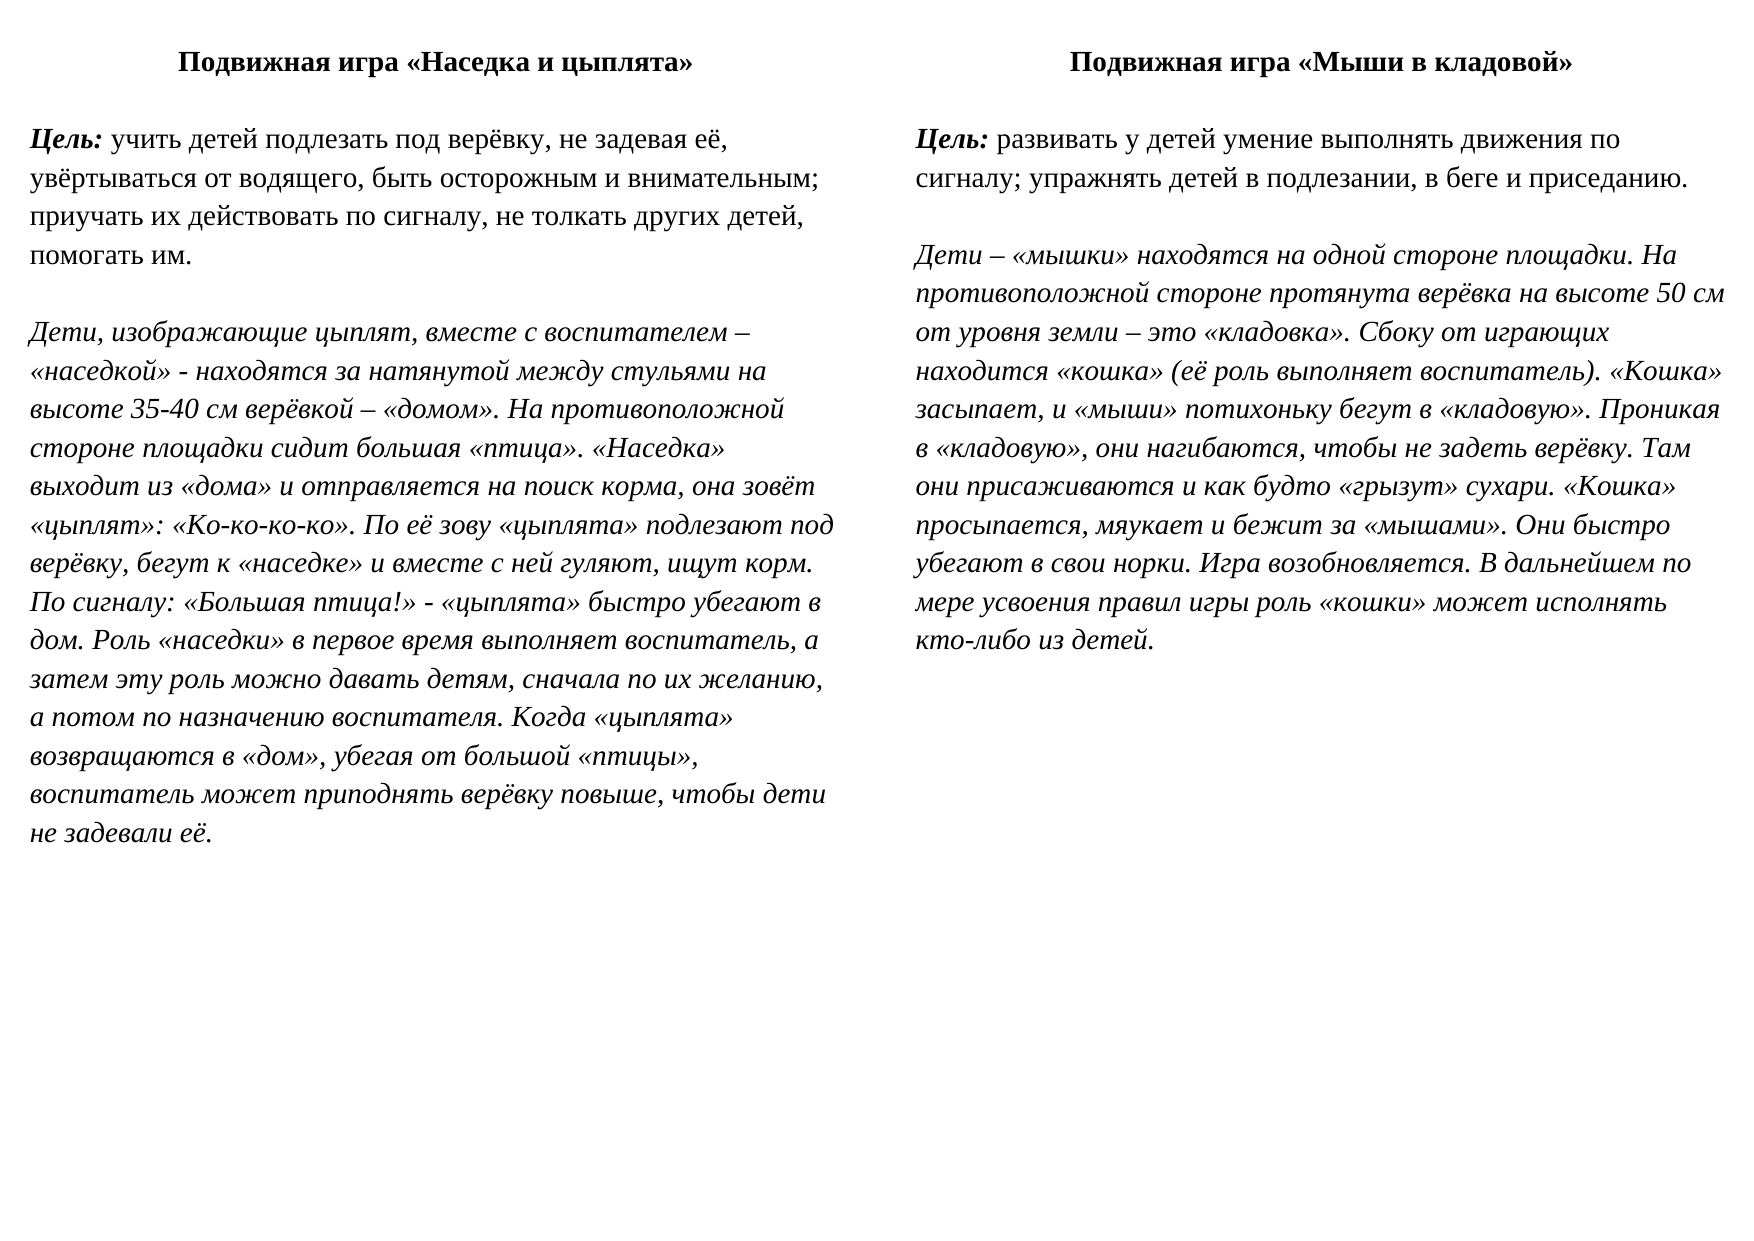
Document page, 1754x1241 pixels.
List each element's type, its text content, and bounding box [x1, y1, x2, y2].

text Дети, изображающие цыплят, вместе с воспитателем – «наседкой» - находятся за натянутой между стульями на высоте 35-40 см верёвкой – «домом». На противоположной стороне площадки сидит большая «птица». «Наседка» выходит из «дома» и отправляется на поиск корма, она зовёт «цыплят»: «Ко-ко-ко-ко». По её зову «цыплята» подлезают под верёвку, бегут к «наседке» и вместе с ней гуляют, ищут корм. По сигналу: «Большая птица!» - «цыплята» быстро убегают в дом. Роль «наседки» в первое время выполняет воспитатель, а затем эту роль можно давать детям, сначала по их желанию, а потом по назначению воспитателя. Когда «цыплята» возвращаются в «дом», убегая от большой «птицы», воспитатель может приподнять верёвку повыше, чтобы дети не задевали её. [29, 314, 842, 849]
text Подвижная игра «Мыши в кладовой» [915, 44, 1728, 78]
text Дети – «мышки» находятся на одной стороне площадки. На противоположной стороне протянута верёвка на высоте 50 см от уровня земли – это «кладовка». Сбоку от играющих находится «кошка» (её роль выполняет воспитатель). «Кошка» засыпает, и «мыши» потихоньку бегут в «кладовую». Проникая в «кладовую», они нагибаются, чтобы не задеть верёвку. Там они присаживаются и как будто «грызут» сухари. «Кошка» просыпается, мяукает и бежит за «мышами». Они быстро убегают в свои норки. Игра возобновляется. В дальнейшем по мере усвоения правил игры роль «кошки» может исполнять кто-либо из детей. [915, 237, 1728, 656]
text Цель: развивать у детей умение выполнять движения по сигналу; упражнять детей в подлезании, в беге и приседанию. [915, 121, 1728, 193]
text Подвижная игра «Наседка и цыплята» [29, 44, 842, 78]
text Цель: учить детей подлезать под верёвку, не задевая её, увёртываться от водящего, быть осторожным и внимательным; приучать их действовать по сигналу, не толкать других детей, помогать им. [29, 121, 842, 271]
